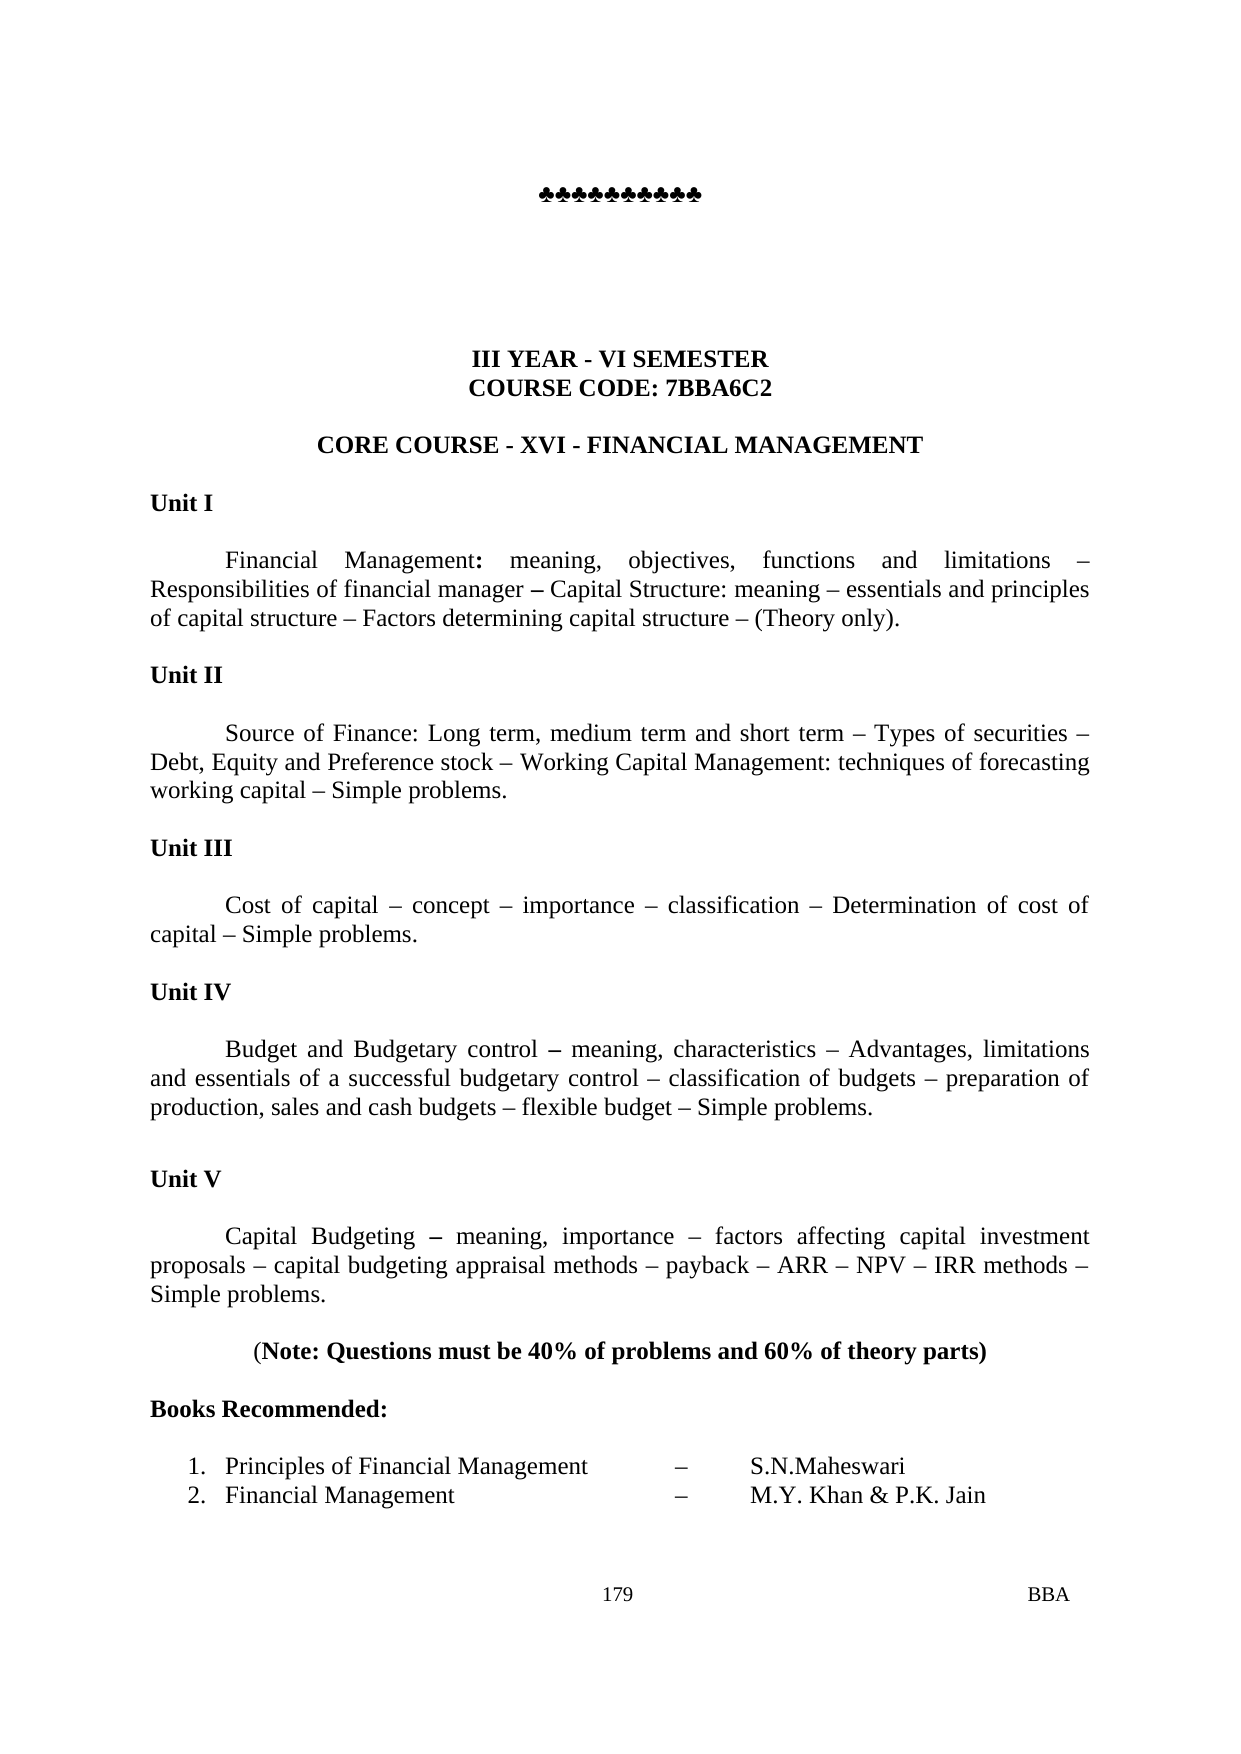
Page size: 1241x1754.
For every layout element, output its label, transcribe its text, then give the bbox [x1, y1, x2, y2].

text Source of Finance: Long term, medium term and short term – Types of securities – Debt, Equity and Preference stock – Working Capital Management: techniques of forecasting working capital – Simple problems. [150, 718, 1090, 804]
text Unit I [150, 488, 1090, 517]
text Books Recommended: [150, 1394, 1090, 1422]
text COURSE CODE: 7BBA6C2 [150, 373, 1090, 402]
list Financial Management – M.Y. Khan & P.K. Jain [187, 1480, 1090, 1509]
text Financial Management: meaning, objectives, functions and limitations – Responsibilities of financial manager – Capital Structure: meaning – essentials and principles of capital structure – Factors determining capital structure – (Theory only). [150, 546, 1090, 632]
text III YEAR - VI SEMESTER [150, 344, 1090, 373]
text Cost of capital – concept – importance – classification – Determination of cost of capital – Simple problems. [150, 891, 1090, 948]
text Budget and Budgetary control – meaning, characteristics – Advantages, limitations and essentials of a successful budgetary control – classification of budgets – preparation of production, sales and cash budgets – flexible budget – Simple problems. [150, 1034, 1090, 1121]
text Capital Budgeting – meaning, importance – factors affecting capital investment proposals – capital budgeting appraisal methods – payback – ARR – NPV – IRR methods – Simple problems. [150, 1221, 1090, 1307]
text Unit V [150, 1164, 1090, 1192]
text Unit III [150, 833, 1090, 862]
text ♣♣♣♣♣♣♣♣♣♣ [150, 179, 1090, 207]
text Unit IV [150, 977, 1090, 1006]
list (Note: Questions must be 40% of problems and 60% of theory parts) [150, 1336, 1090, 1365]
text CORE COURSE - XVI - FINANCIAL MANAGEMENT [150, 431, 1090, 459]
text Unit II [150, 661, 1090, 689]
list Principles of Financial Management – S.N.Maheswari [187, 1451, 1090, 1480]
